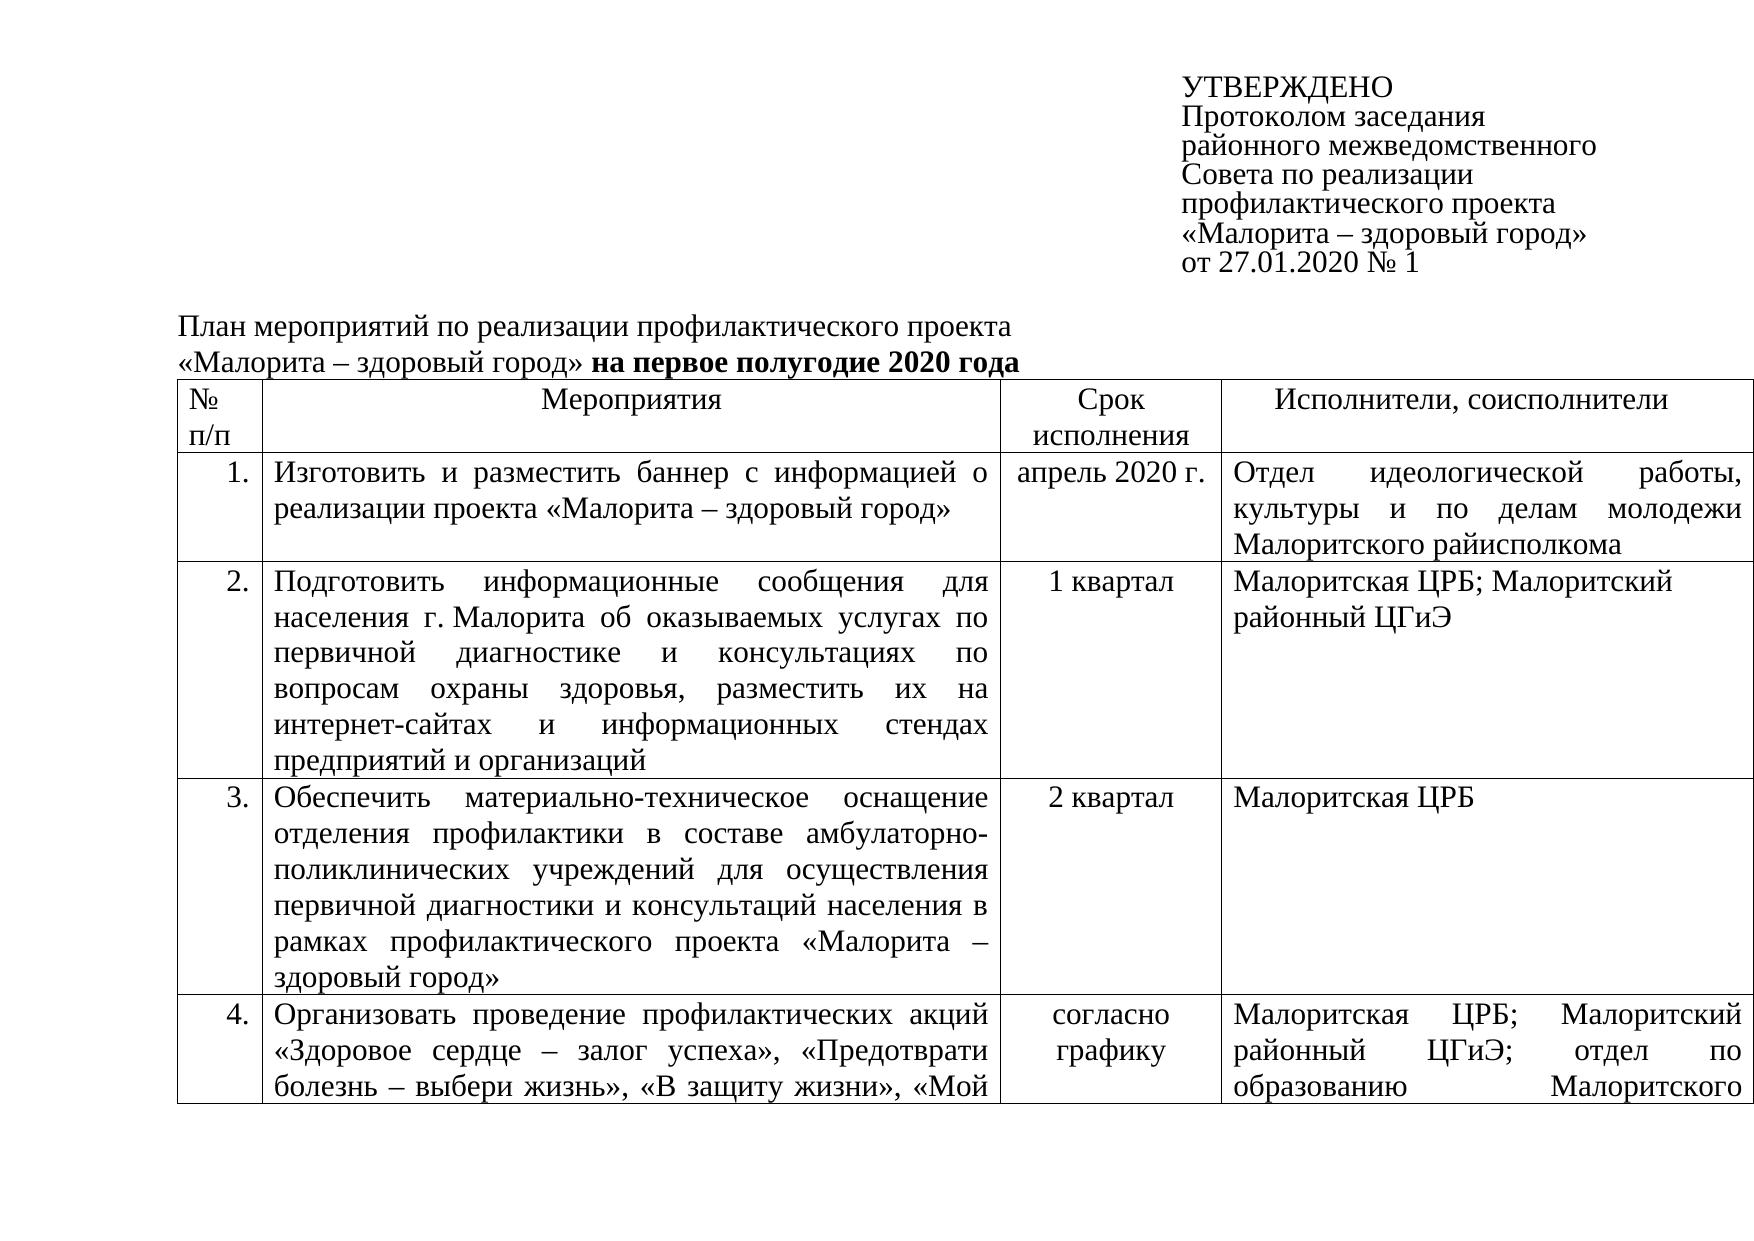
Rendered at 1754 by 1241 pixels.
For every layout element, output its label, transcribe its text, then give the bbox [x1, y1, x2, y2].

text План мероприятий по реализации профилактического проекта [177, 307, 1665, 343]
text районного межведомственного Совета по реализации профилактического проекта «Малорита – здоровый город» [1181, 132, 1666, 249]
table_header № п/п [178, 380, 262, 452]
table_cell 2 квартал [1001, 779, 1221, 994]
table_cell апрель 2020 г. [1001, 453, 1221, 561]
text от 27.01.2020 № 1 [1181, 249, 1666, 278]
table_cell [178, 779, 262, 994]
table_cell Подготовить информационные сообщения для населения г. Малорита об оказываемых услугах по первичной диагностике и консультациях по вопросам охраны здоровья, разместить их на интернет-сайтах и информационных стендах предприятий и организаций [263, 562, 1000, 777]
table_cell Обеспечить материально-техническое оснащение отделения профилактики в составе амбулаторно-поликлинических учреждений для осуществления первичной диагностики и консультаций населения в рамках профилактического проекта «Малорита – здоровый город» [263, 779, 1000, 994]
text «Малорита – здоровый город» на первое полугодие 2020 года [177, 343, 1665, 379]
table_header Мероприятия [263, 380, 1000, 452]
table_cell [178, 562, 262, 777]
table_cell согласно графику [1001, 995, 1221, 1103]
table_cell Малоритская ЦРБ [1222, 779, 1753, 994]
table_header Срок исполнения [1001, 380, 1221, 452]
table_header Исполнители, соисполнители [1222, 380, 1753, 452]
text Протоколом заседания [1181, 103, 1665, 132]
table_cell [1222, 995, 1753, 1103]
table_cell 1 квартал [1001, 562, 1221, 777]
table_cell [178, 453, 262, 561]
table_cell Изготовить и разместить баннер с информацией о реализации проекта «Малорита – здоровый город» [263, 453, 1000, 561]
table_cell Малоритская ЦРБ; Малоритский районный ЦГиЭ [1222, 562, 1753, 777]
table_cell Отдел идеологической работы, культуры и по делам молодежи Малоритского райисполкома [1222, 453, 1753, 561]
text УТВЕРЖДЕНО [1181, 74, 1665, 103]
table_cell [263, 995, 1000, 1103]
table_cell [178, 995, 262, 1103]
